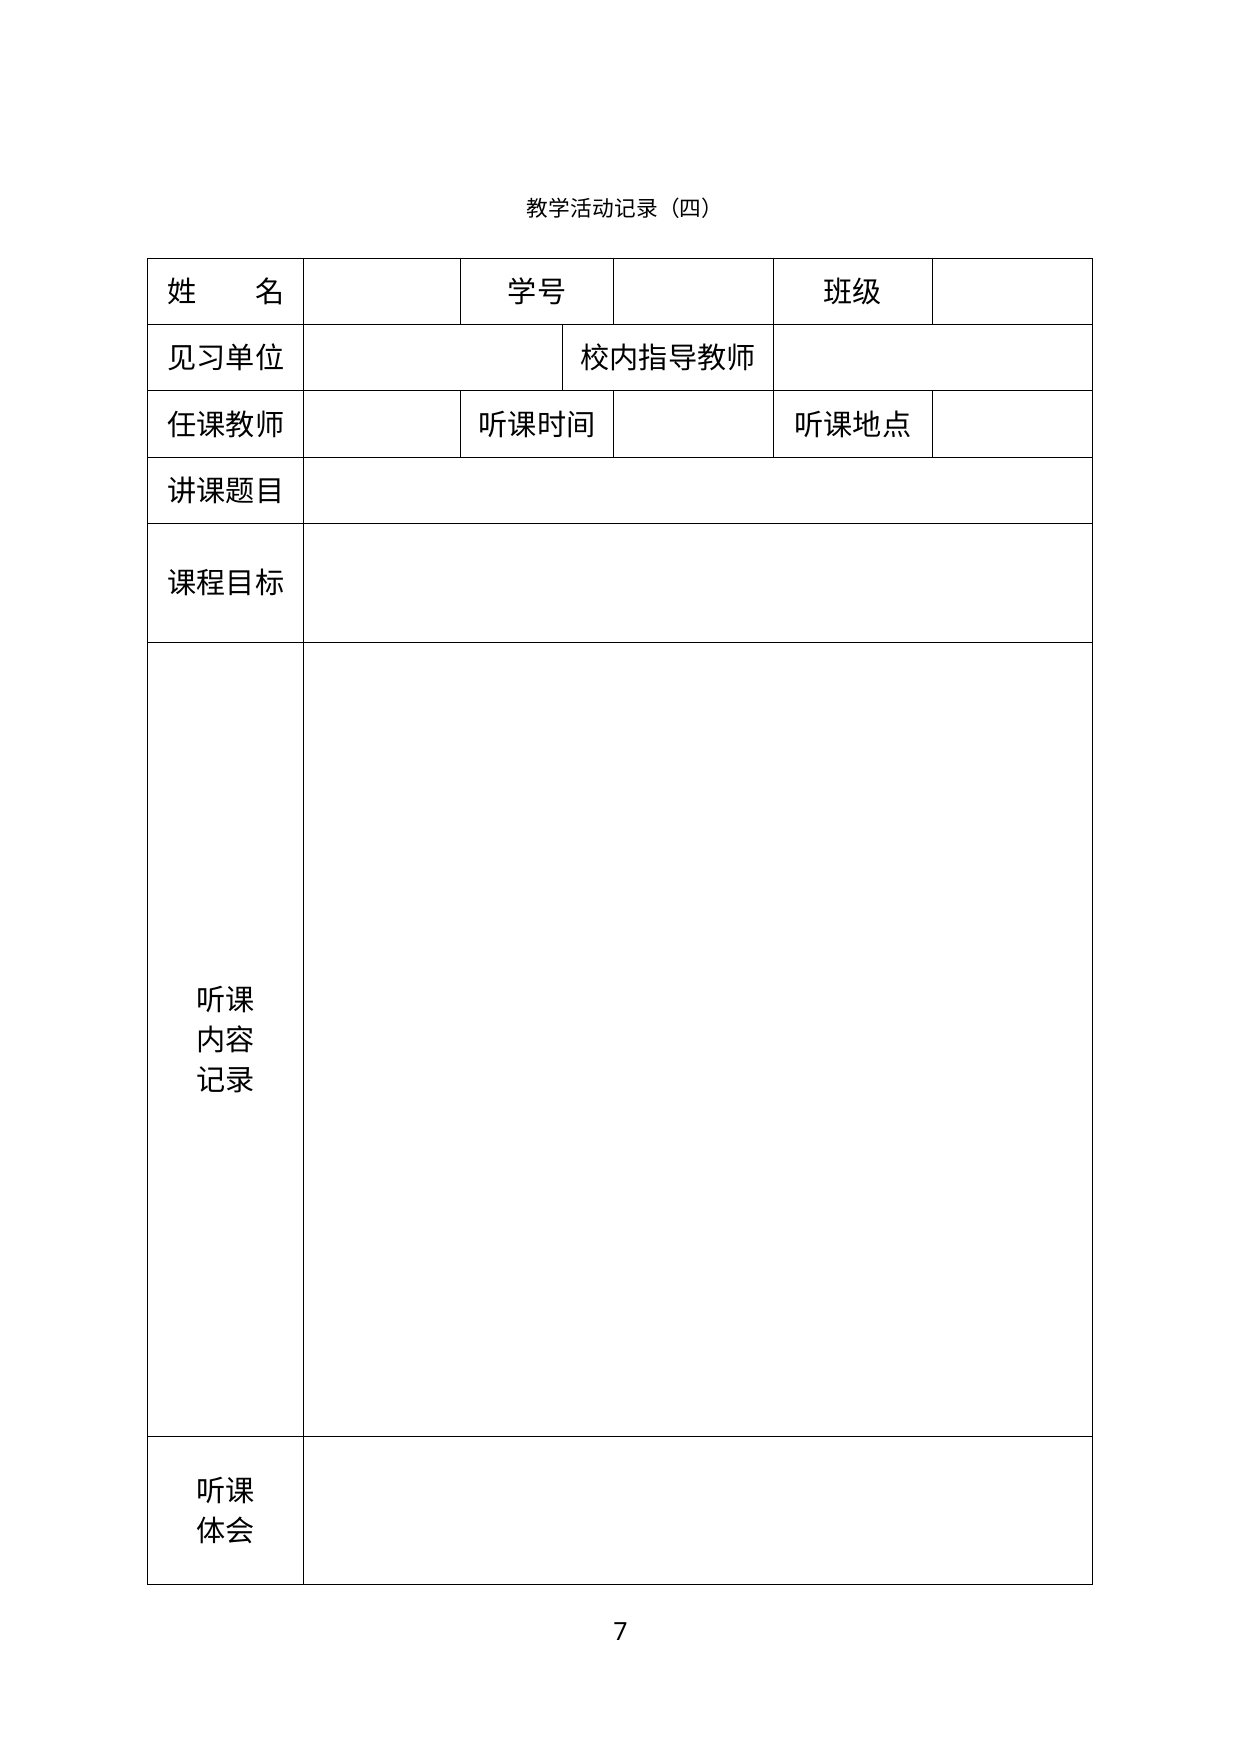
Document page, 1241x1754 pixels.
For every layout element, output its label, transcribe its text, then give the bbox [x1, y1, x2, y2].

table_cell [614, 391, 773, 456]
table_cell 见习单位 [148, 325, 303, 390]
table_cell [304, 1437, 1092, 1584]
table_cell [304, 391, 460, 456]
text 教学活动记录（四） [162, 168, 1088, 222]
table_header [304, 259, 460, 324]
table_cell [774, 325, 1092, 390]
table_cell [304, 458, 1092, 522]
table_cell 听课地点 [774, 391, 932, 456]
table_cell 听课 内容 记录 [148, 643, 303, 1436]
table_cell 听课 体会 [148, 1437, 303, 1584]
table_cell 校内指导教师 [563, 325, 773, 390]
table_cell [304, 325, 562, 390]
table_cell 讲课题目 [148, 458, 303, 522]
table_cell 任课教师 [148, 391, 303, 456]
table_header 班级 [774, 259, 932, 324]
table_cell [933, 391, 1092, 456]
table_header 姓 名 [148, 259, 303, 324]
table_header [614, 259, 773, 324]
table_cell 课程目标 [148, 524, 303, 642]
table_cell [304, 643, 1092, 1436]
table_header 学号 [461, 259, 613, 324]
table_cell [304, 524, 1092, 642]
table_cell 听课时间 [461, 391, 613, 456]
table_header [933, 259, 1092, 324]
